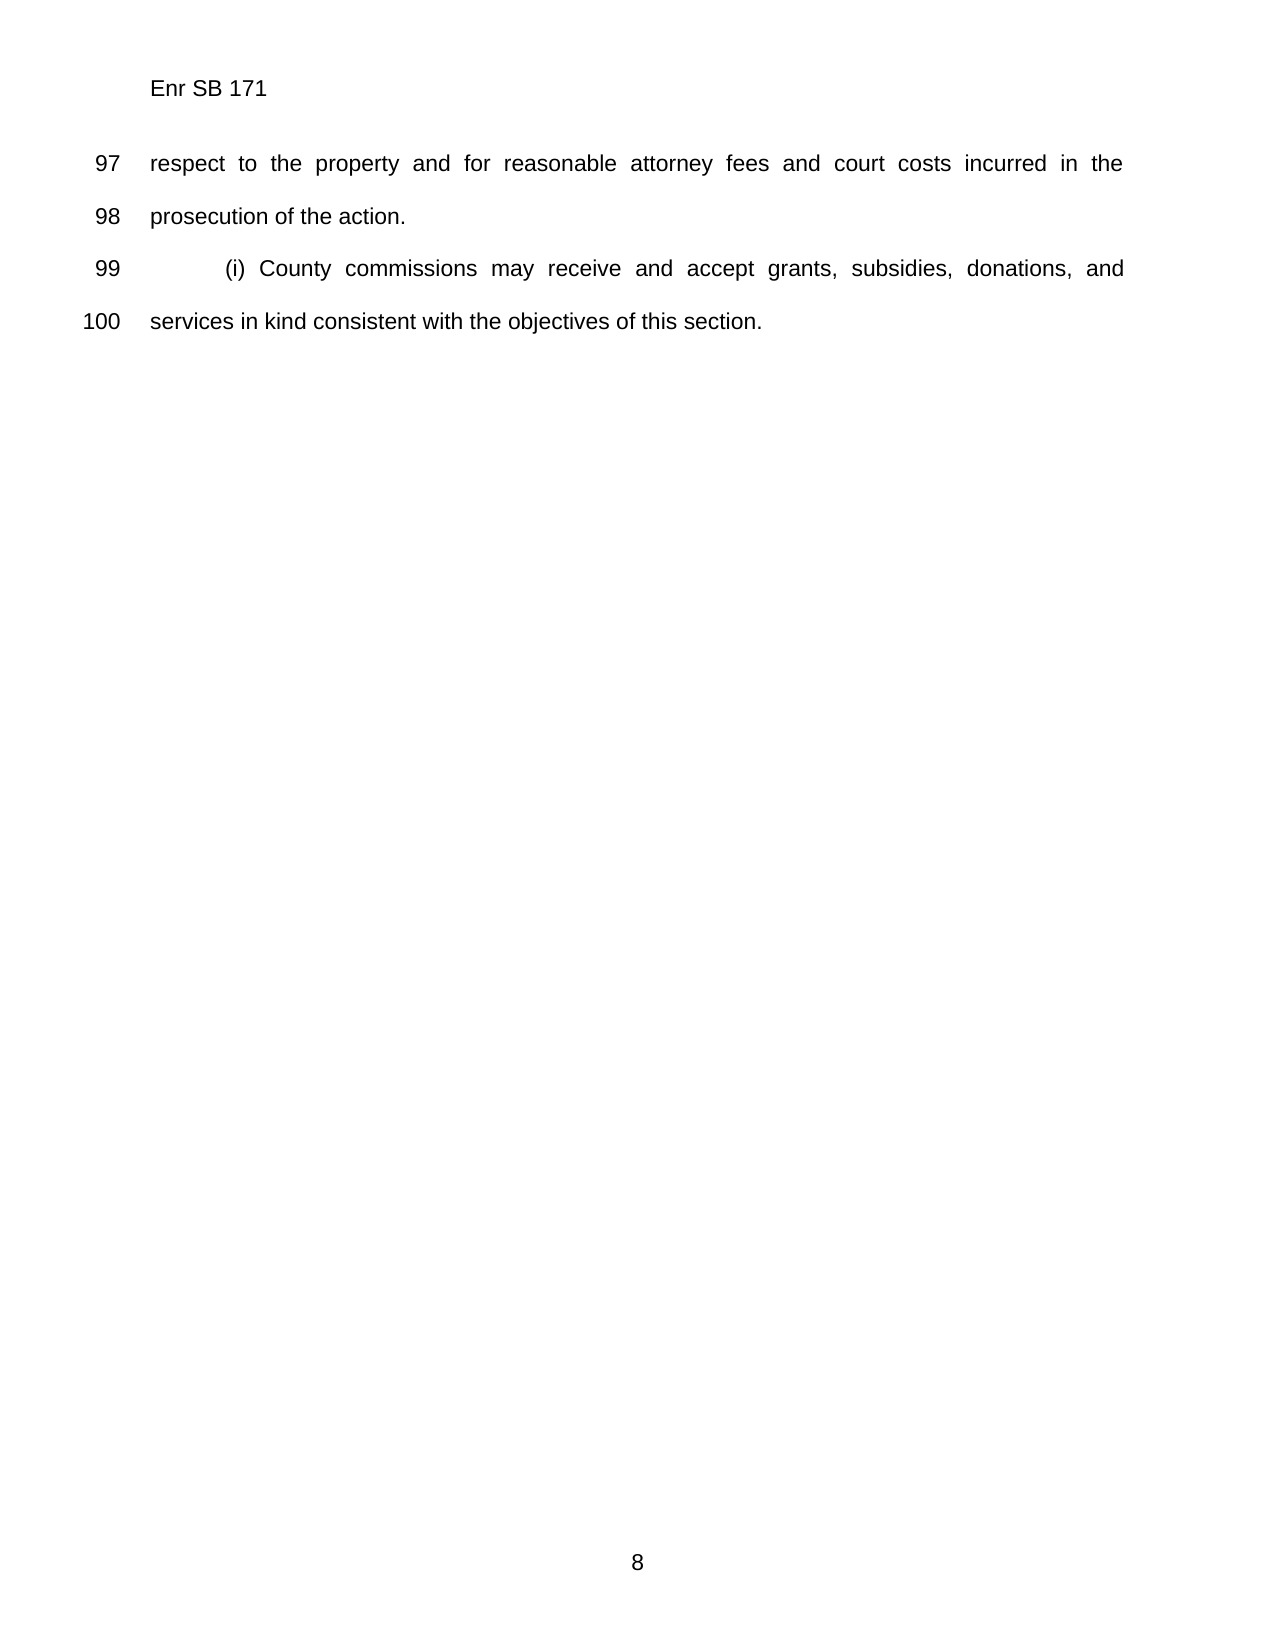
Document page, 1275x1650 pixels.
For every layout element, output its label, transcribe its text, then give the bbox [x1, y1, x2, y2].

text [150, 150, 1125, 229]
text (i) County commissions may receive and accept grants, subsidies, donations, and services in kind consistent with the objectives of this section. [150, 255, 1125, 334]
